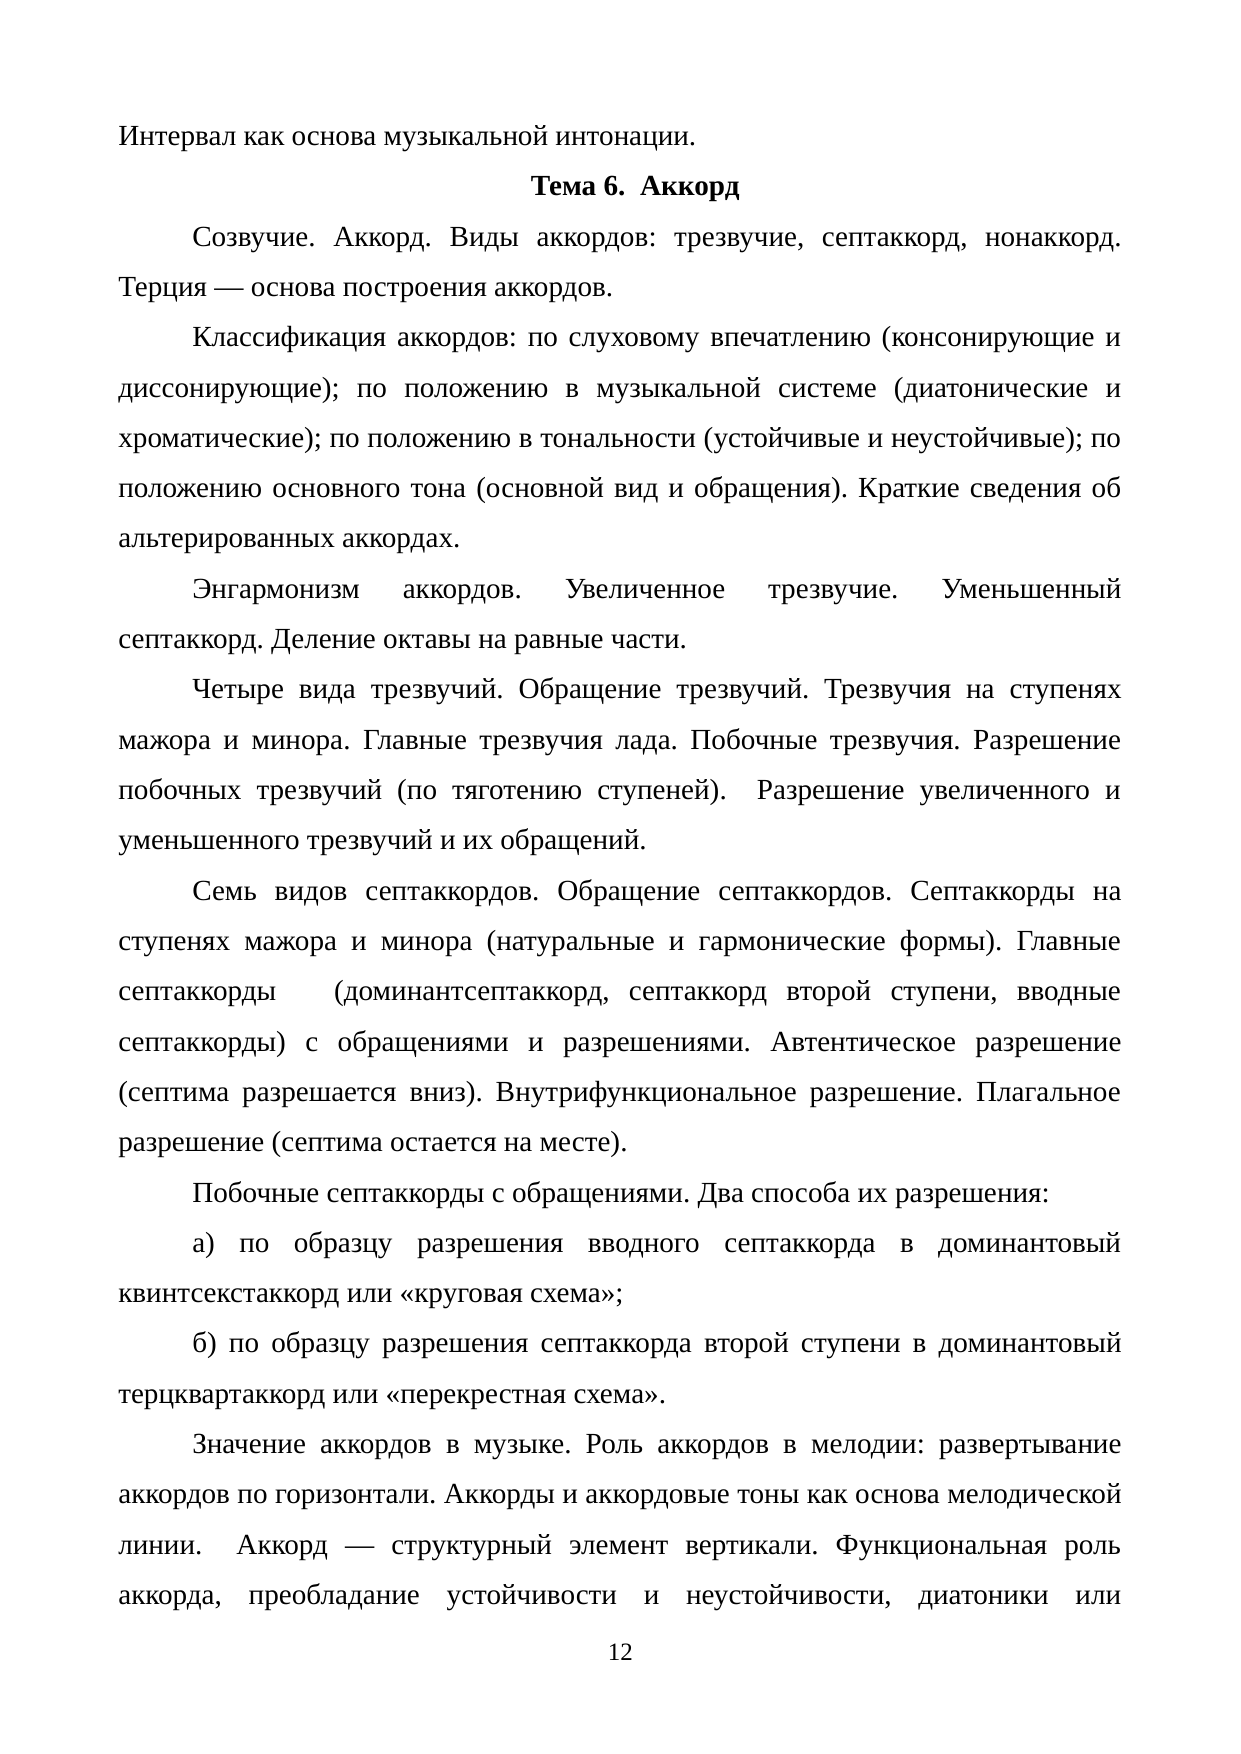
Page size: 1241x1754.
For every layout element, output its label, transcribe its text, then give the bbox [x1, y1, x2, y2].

text Семь видов септаккордов. Обращение септаккордов. Септаккорды на ступенях мажора и минора (натуральные и гармонические формы). Главные септаккорды (доминантсептаккорд, септаккорд второй ступени, вводные септаккорды) с обращениями и разрешениями. Автентическое разрешение (септима разрешается вниз). Внутрифункциональное разрешение. Плагальное разрешение (септима остается на месте). [118, 873, 1122, 1158]
text а) по образцу разрешения вводного септаккорда в доминантовый квинтсекстаккорд или «круговая схема»; [118, 1225, 1122, 1309]
text Энгармонизм аккордов. Увеличенное трезвучие. Уменьшенный септаккорд. Деление октавы на равные части. [118, 571, 1122, 655]
text Созвучие. Аккорд. Виды аккордов: трезвучие, септаккорд, нонаккорд. Терция — основа построения аккордов. [118, 219, 1122, 303]
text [118, 118, 1122, 152]
text Тема 6. Аккорд [148, 168, 1122, 202]
text б) по образцу разрешения септаккорда второй ступени в доминантовый терцквартаккорд или «перекрестная схема». [118, 1326, 1122, 1409]
text Побочные септаккорды с обращениями. Два способа их разрешения: [118, 1175, 1122, 1208]
text Классификация аккордов: по слуховому впечатлению (консонирующие и диссонирующие); по положению в музыкальной системе (диатонические и хроматические); по положению в тональности (устойчивые и неустойчивые); по положению основного тона (основной вид и обращения). Краткие сведения об альтерированных аккордах. [118, 319, 1122, 554]
text Четыре вида трезвучий. Обращение трезвучий. Трезвучия на ступенях мажора и минора. Главные трезвучия лада. Побочные трезвучия. Разрешение побочных трезвучий (по тяготению ступеней). Разрешение увеличенного и уменьшенного трезвучий и их обращений. [118, 672, 1122, 856]
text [118, 1426, 1122, 1611]
